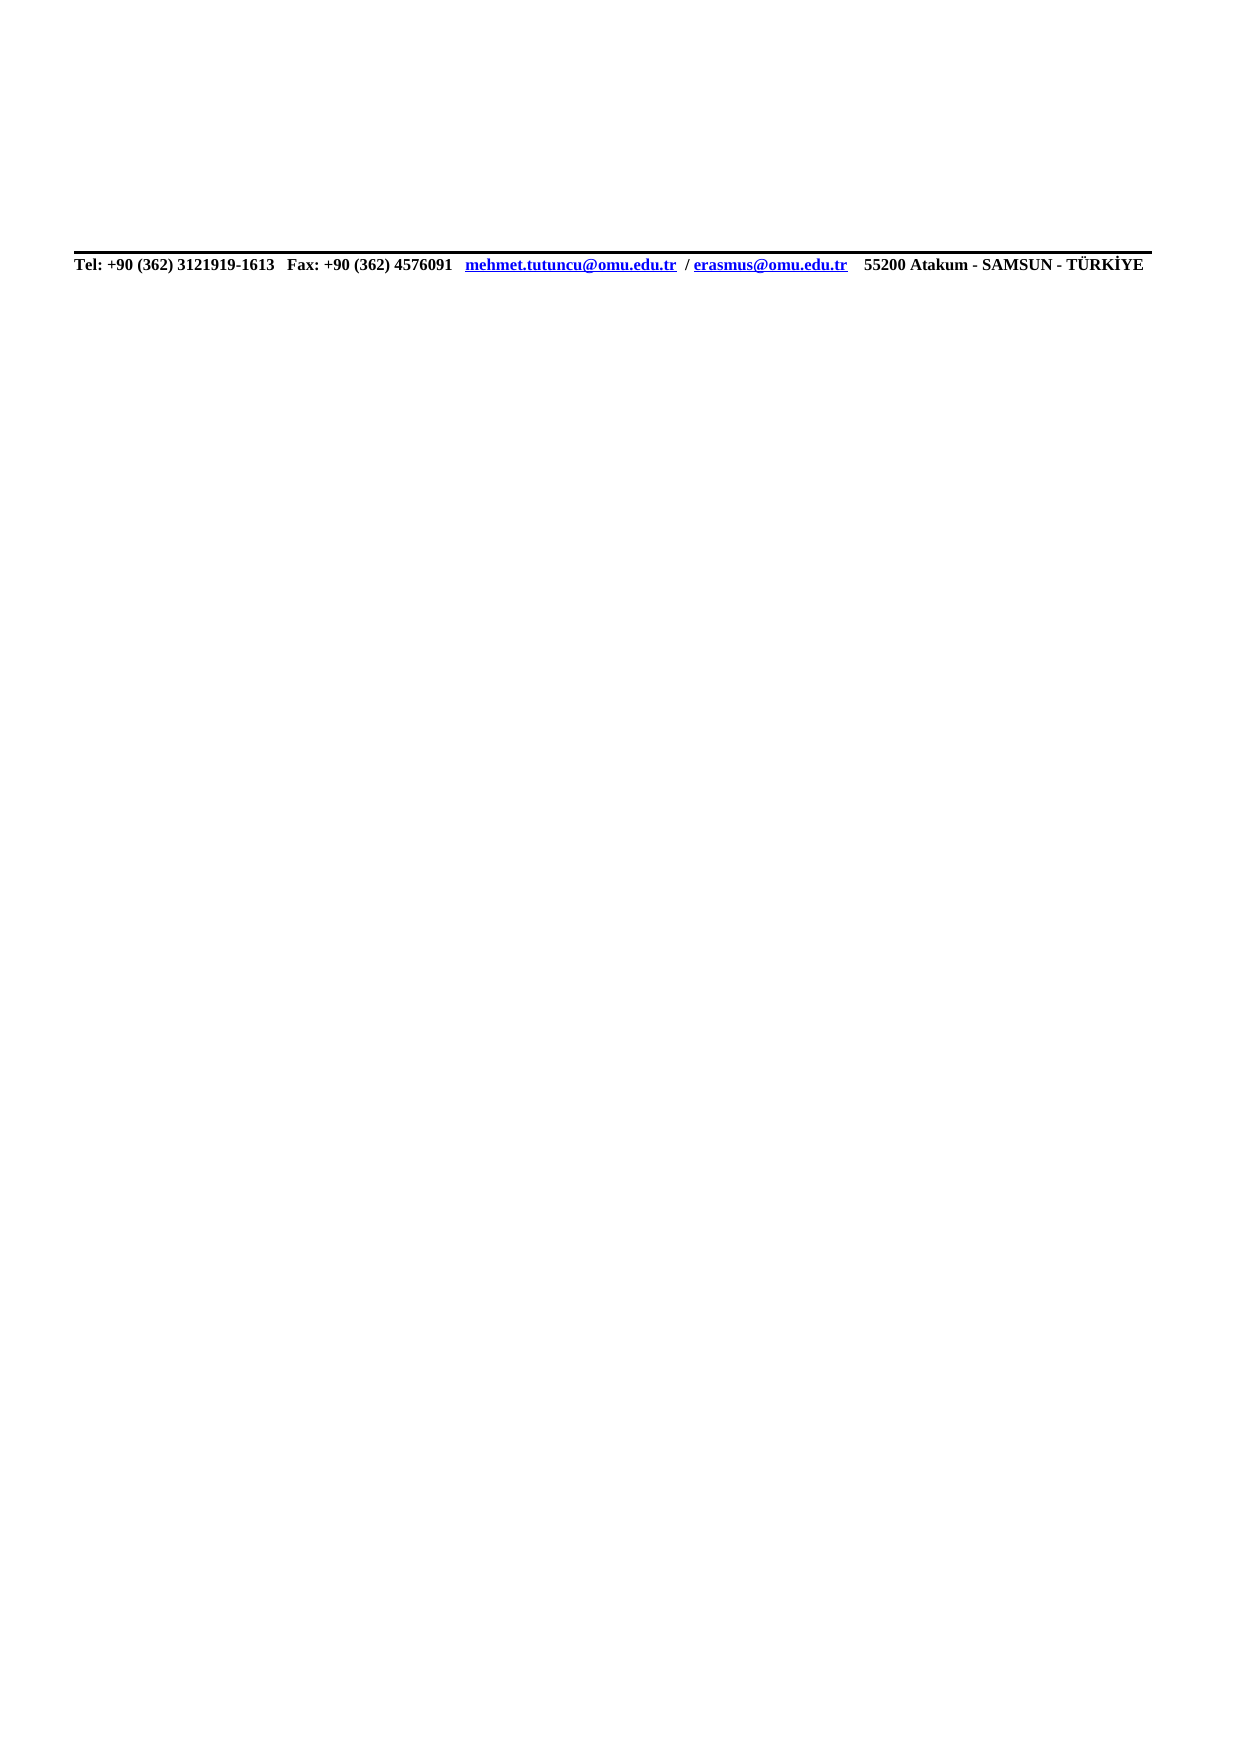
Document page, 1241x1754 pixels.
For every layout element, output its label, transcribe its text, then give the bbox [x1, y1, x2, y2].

text Tel: +90 (362) 3121919-1613 Fax: +90 (362) 4576091 mehmet.tutuncu@omu.edu.tr / erasmus@omu.edu.tr 55200 Atakum - SAMSUN - TÜRKİYE [74, 254, 1152, 273]
